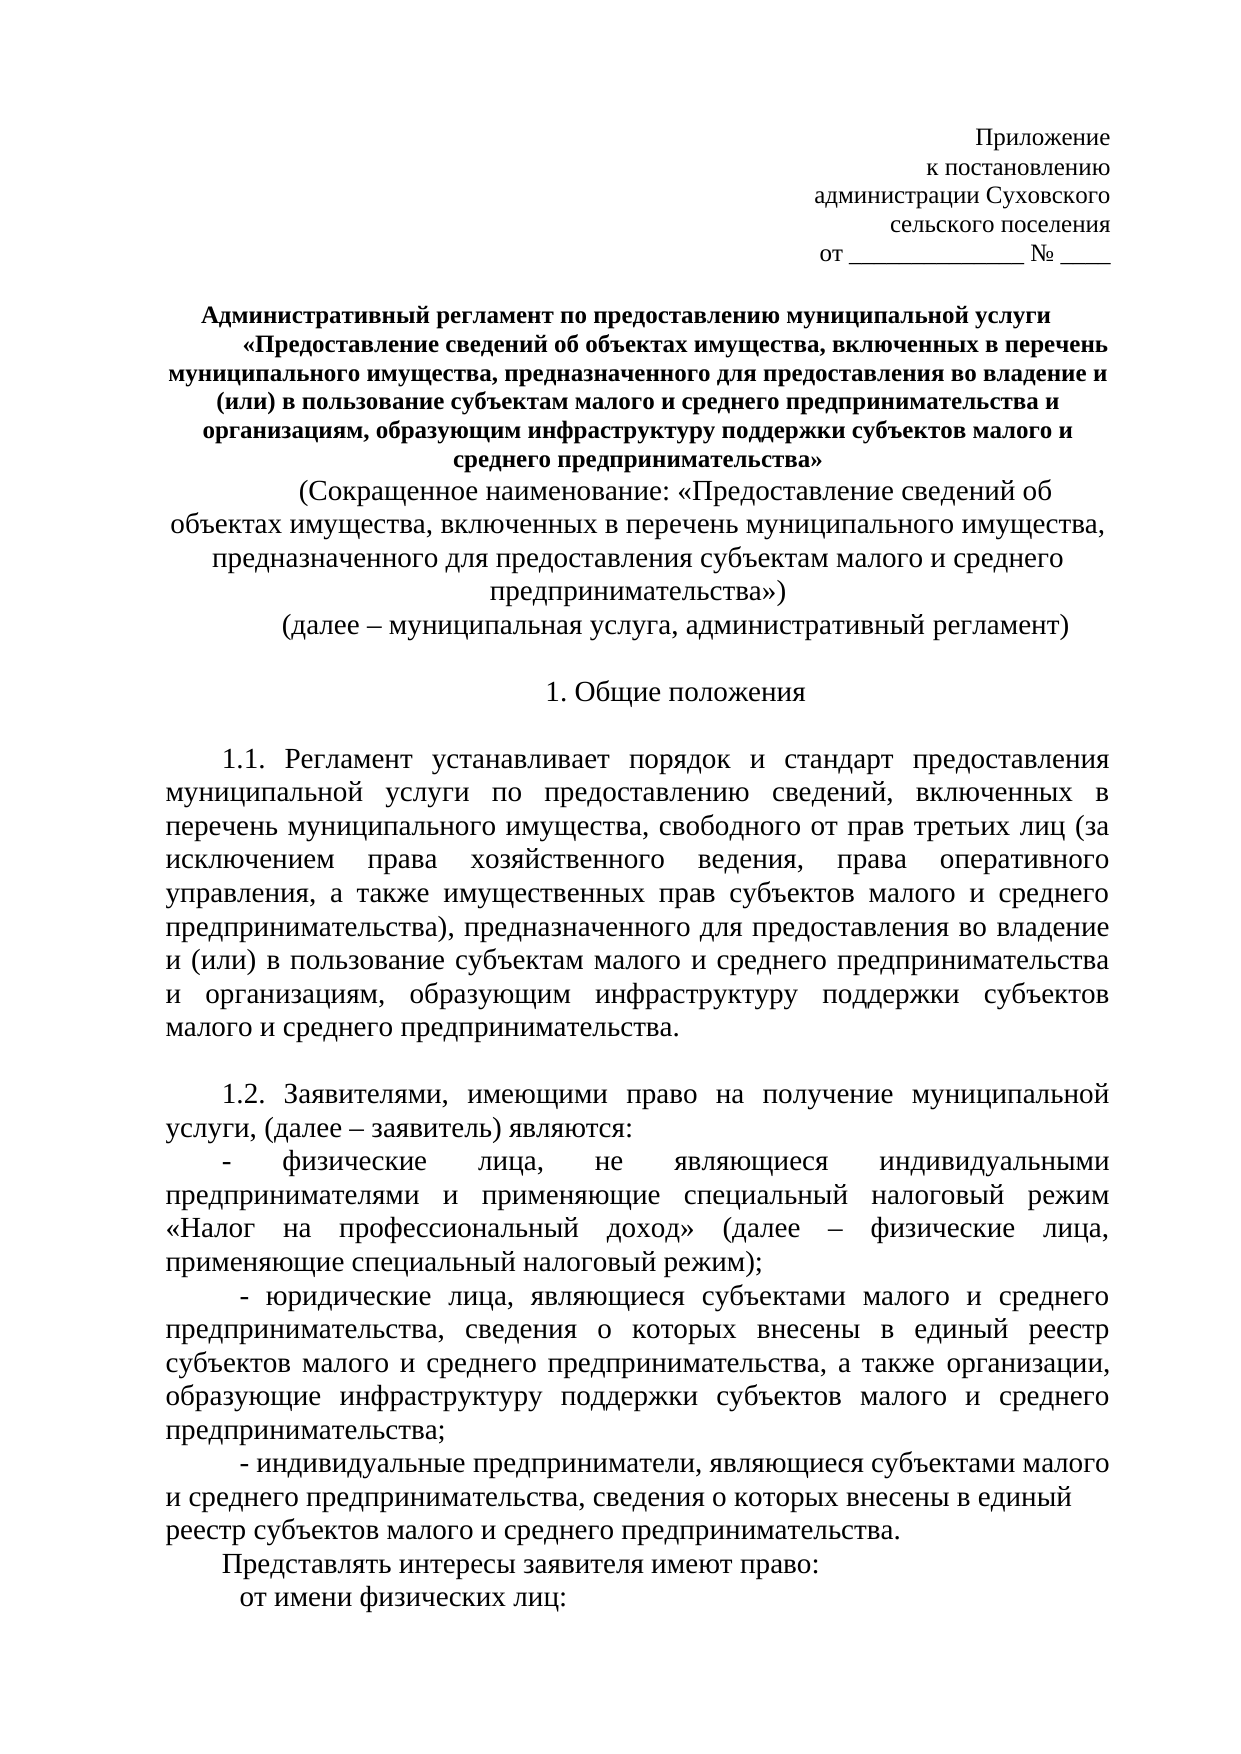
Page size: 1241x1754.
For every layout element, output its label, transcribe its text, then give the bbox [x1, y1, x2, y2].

text (Сокращенное наименование: «Предоставление сведений об объектах имущества, включенных в перечень муниципального имущества, предназначенного для предоставления субъектам малого и среднего предпринимательства») [165, 473, 1110, 607]
text - индивидуальные предприниматели, являющиеся субъектами малого и среднего предпринимательства, сведения о которых внесены в единый реестр субъектов малого и среднего предпринимательства. [165, 1445, 1110, 1546]
text 1. Общие положения [165, 674, 1110, 707]
text Приложение [165, 118, 1110, 152]
text к постановлению [165, 152, 1110, 180]
text 1.2. Заявителями, имеющими право на получение муниципальной услуги, (далее – заявитель) являются: [165, 1076, 1110, 1143]
text администрации Суховского [165, 180, 1110, 209]
text сельского поселения [165, 209, 1110, 238]
text Административный регламент по предоставлению муниципальной услуги [106, 300, 1110, 329]
text (далее – муниципальная услуга, административный регламент) [165, 607, 1110, 640]
text - физические лица, не являющиеся индивидуальными предпринимателями и применяющие специальный налоговый режим «Налог на профессиональный доход» (далее – физические лица, применяющие специальный налоговый режим); [165, 1143, 1110, 1278]
text Представлять интересы заявителя имеют право: [165, 1546, 1110, 1579]
text «Предоставление сведений об объектах имущества, включенных в перечень муниципального имущества, предназначенного для предоставления во владение и (или) в пользование субъектам малого и среднего предпринимательства и организациям, образующим инфраструктуру поддержки субъектов малого и среднего предпринимательства» [165, 329, 1110, 473]
text от имени физических лиц: [165, 1579, 1110, 1613]
text 1.1. Регламент устанавливает порядок и стандарт предоставления муниципальной услуги по предоставлению сведений, включенных в перечень муниципального имущества, свободного от прав третьих лиц (за исключением права хозяйственного ведения, права оперативного управления, а также имущественных прав субъектов малого и среднего предпринимательства), предназначенного для предоставления во владение и (или) в пользование субъектам малого и среднего предпринимательства и организациям, образующим инфраструктуру поддержки субъектов малого и среднего предпринимательства. [165, 741, 1110, 1043]
text - юридические лица, являющиеся субъектами малого и среднего предпринимательства, сведения о которых внесены в единый реестр субъектов малого и среднего предпринимательства, а также организации, образующие инфраструктуру поддержки субъектов малого и среднего предпринимательства; [165, 1278, 1110, 1445]
text от ______________ № ____ [165, 238, 1110, 267]
